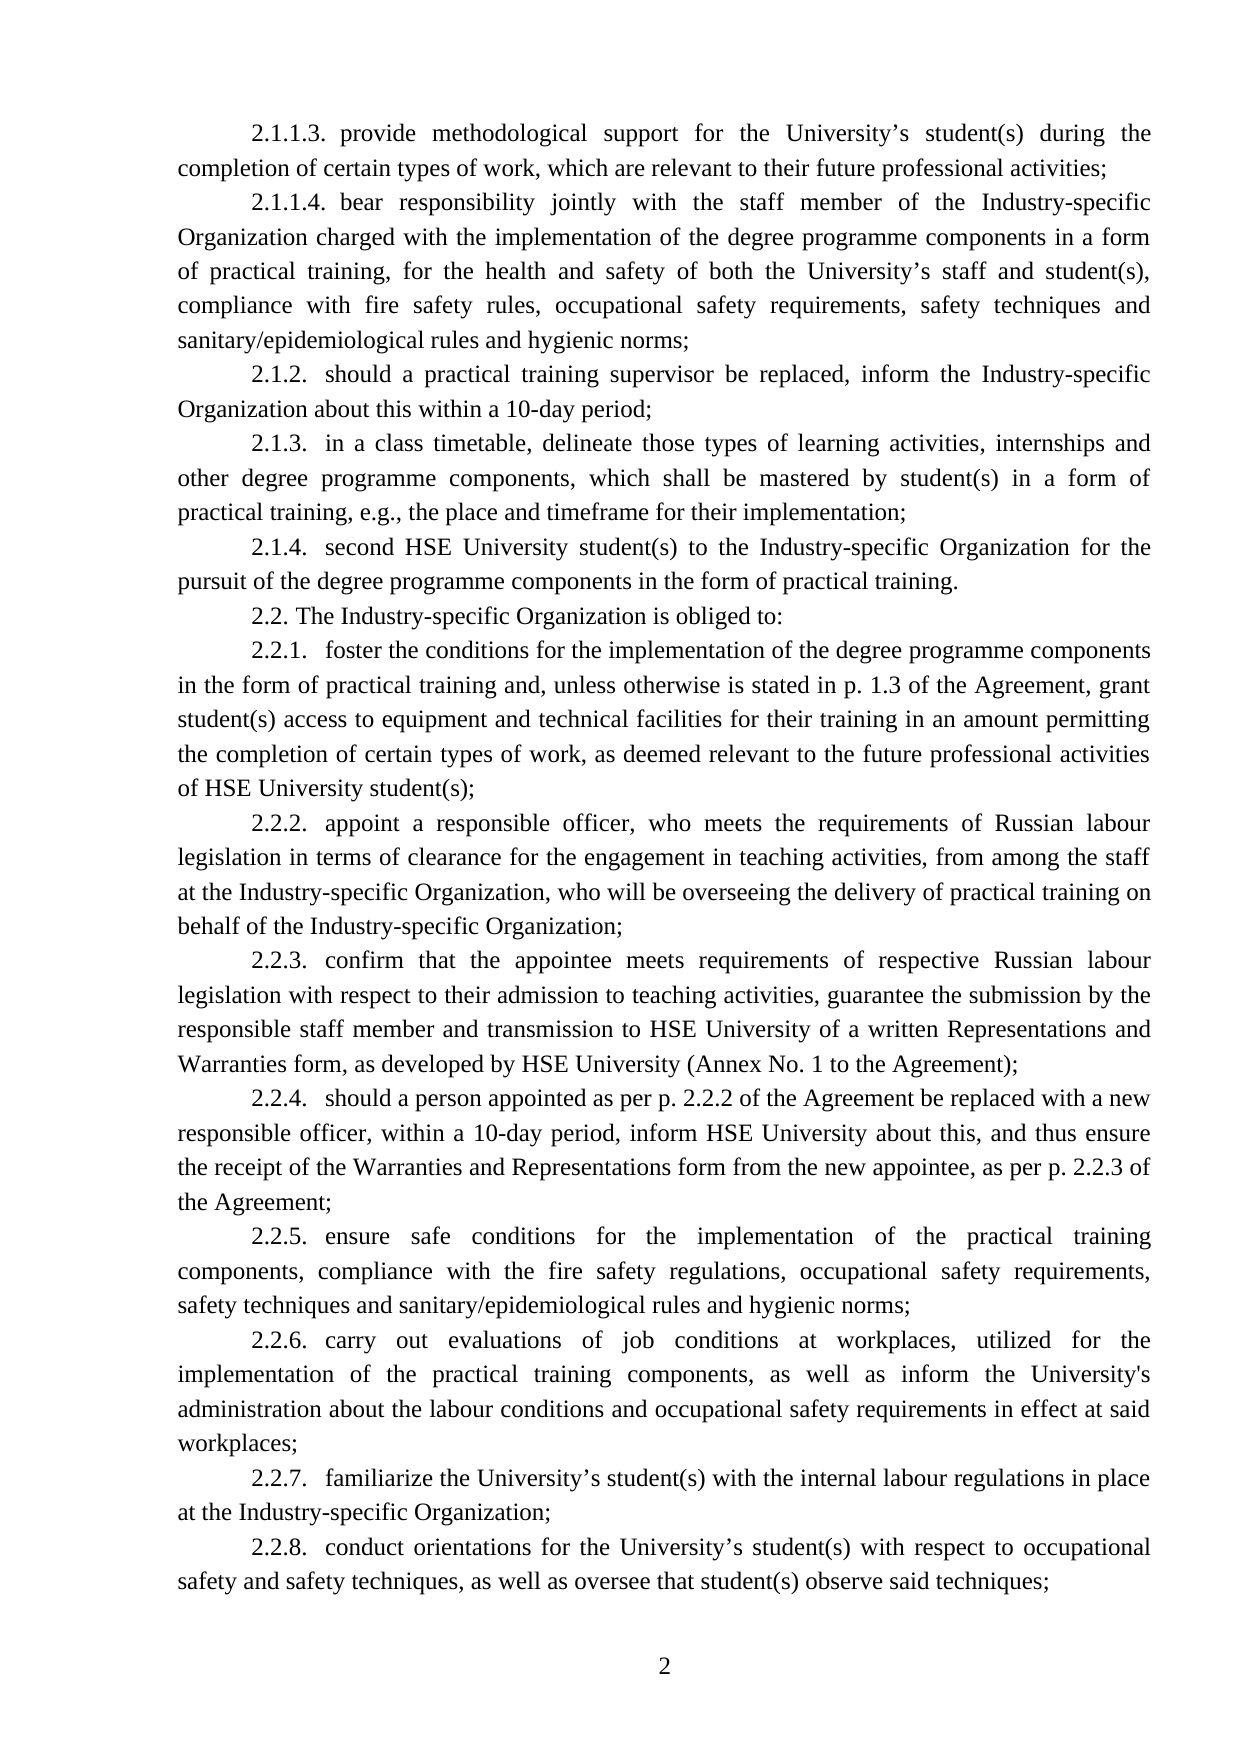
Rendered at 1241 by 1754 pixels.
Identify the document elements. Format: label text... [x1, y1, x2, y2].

list familiarize the University’s student(s) with the internal labour regulations in place at the Industry-specific Organization; [177, 1463, 1152, 1526]
list The Industry-specific Organization is obliged to: [177, 601, 1152, 629]
list ensure safe conditions for the implementation of the practical training components, compliance with the fire safety regulations, occupational safety requirements, safety techniques and sanitary/epidemiological rules and hygienic norms; [177, 1221, 1152, 1319]
list second HSE University student(s) to the Industry-specific Organization for the pursuit of the degree programme components in the form of practical training. [177, 532, 1152, 595]
list foster the conditions for the implementation of the degree programme components in the form of practical training and, unless otherwise is stated in p. 1.3 of the Agreement, grant student(s) access to equipment and technical facilities for their training in an amount permitting the completion of certain types of work, as deemed relevant to the future professional activities of HSE University student(s); [177, 635, 1152, 802]
list carry out evaluations of job conditions at workplaces, utilized for the implementation of the practical training components, as well as inform the University's administration about the labour conditions and occupational safety requirements in effect at said workplaces; [177, 1325, 1152, 1457]
list confirm that the appointee meets requirements of respective Russian labour legislation with respect to their admission to teaching activities, guarantee the submission by the responsible staff member and transmission to HSE University of a written Representations and Warranties form, as developed by HSE University (Annex No. 1 to the Agreement); [177, 946, 1152, 1078]
list should a person appointed as per p. 2.2.2 of the Agreement be replaced with a new responsible officer, within a 10-day period, inform HSE University about this, and thus ensure the receipt of the Warranties and Representations form from the new appointee, as per p. 2.2.3 of the Agreement; [177, 1083, 1152, 1216]
list conduct orientations for the University’s student(s) with respect to occupational safety and safety techniques, as well as oversee that student(s) observe said techniques; [177, 1532, 1152, 1595]
list appoint a responsible officer, who meets the requirements of Russian labour legislation in terms of clearance for the engagement in teaching activities, from among the staff at the Industry-specific Organization, who will be overseeing the delivery of practical training on behalf of the Industry-specific Organization; [177, 808, 1152, 940]
list in a class timetable, delineate those types of learning activities, internships and other degree programme components, which shall be mastered by student(s) in a form of practical training, e.g., the place and timeframe for their implementation; [177, 428, 1152, 526]
list provide methodological support for the University’s student(s) during the completion of certain types of work, which are relevant to their future professional activities; [177, 118, 1152, 181]
list should a practical training supervisor be replaced, inform the Industry-specific Organization about this within a 10-day period; [177, 359, 1152, 423]
list bear responsibility jointly with the staff member of the Industry-specific Organization charged with the implementation of the degree programme components in a form of practical training, for the health and safety of both the University’s staff and student(s), compliance with fire safety rules, occupational safety requirements, safety techniques and sanitary/epidemiological rules and hygienic norms; [177, 187, 1152, 354]
